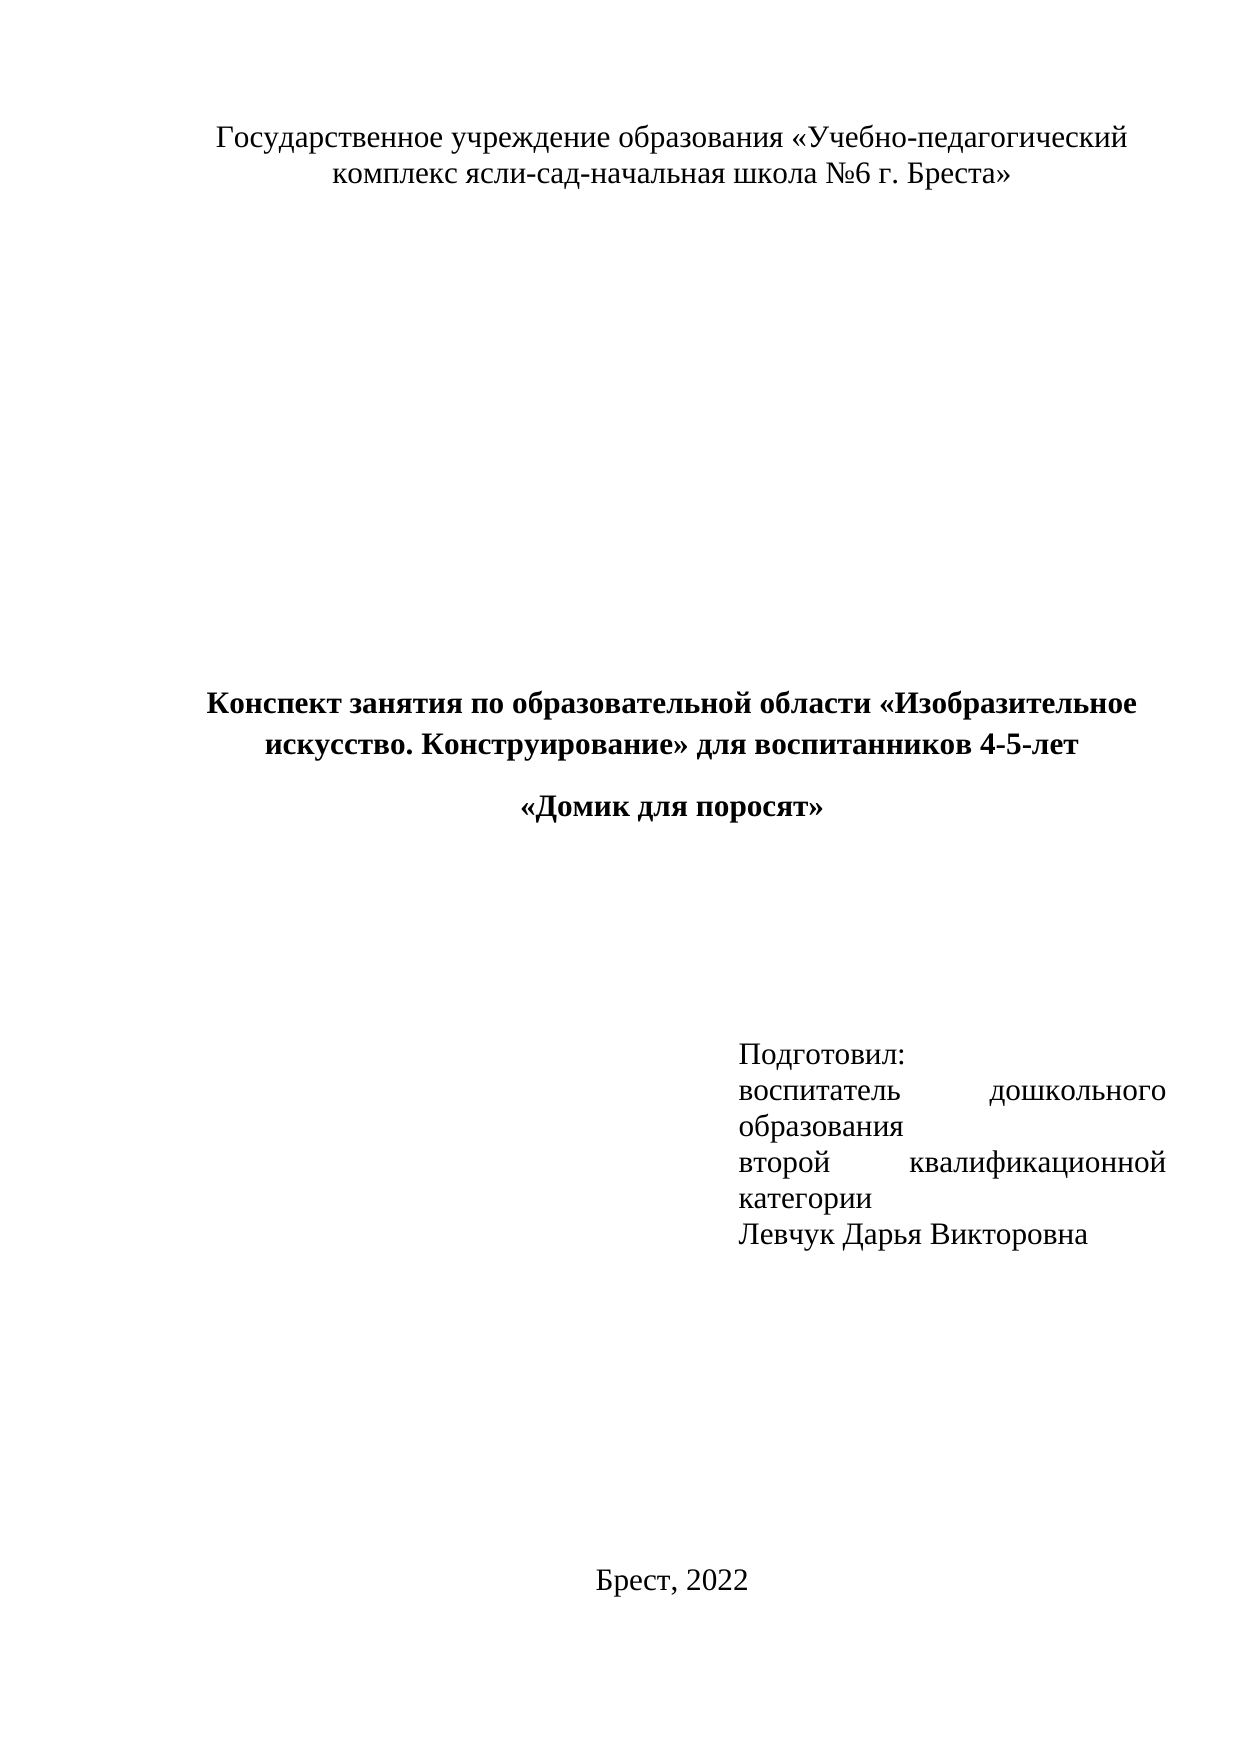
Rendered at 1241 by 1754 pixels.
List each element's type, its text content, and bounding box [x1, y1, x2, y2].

text Брест, 2022 [177, 1562, 1167, 1598]
text воспитатель дошкольного образования [738, 1072, 1167, 1143]
text второй квалификационной категории [738, 1143, 1167, 1215]
text Конспект занятия по образовательной области «Изобразительное искусство. Конструирование» для воспитанников 4-5-лет [177, 684, 1167, 761]
text Государственное учреждение образования «Учебно-педагогический комплекс ясли-сад-начальная школа №6 г. Бреста» [177, 118, 1167, 190]
text Левчук Дарья Викторовна [738, 1215, 1167, 1251]
text Подготовил: [738, 1036, 1167, 1072]
text «Домик для поросят» [177, 787, 1167, 823]
